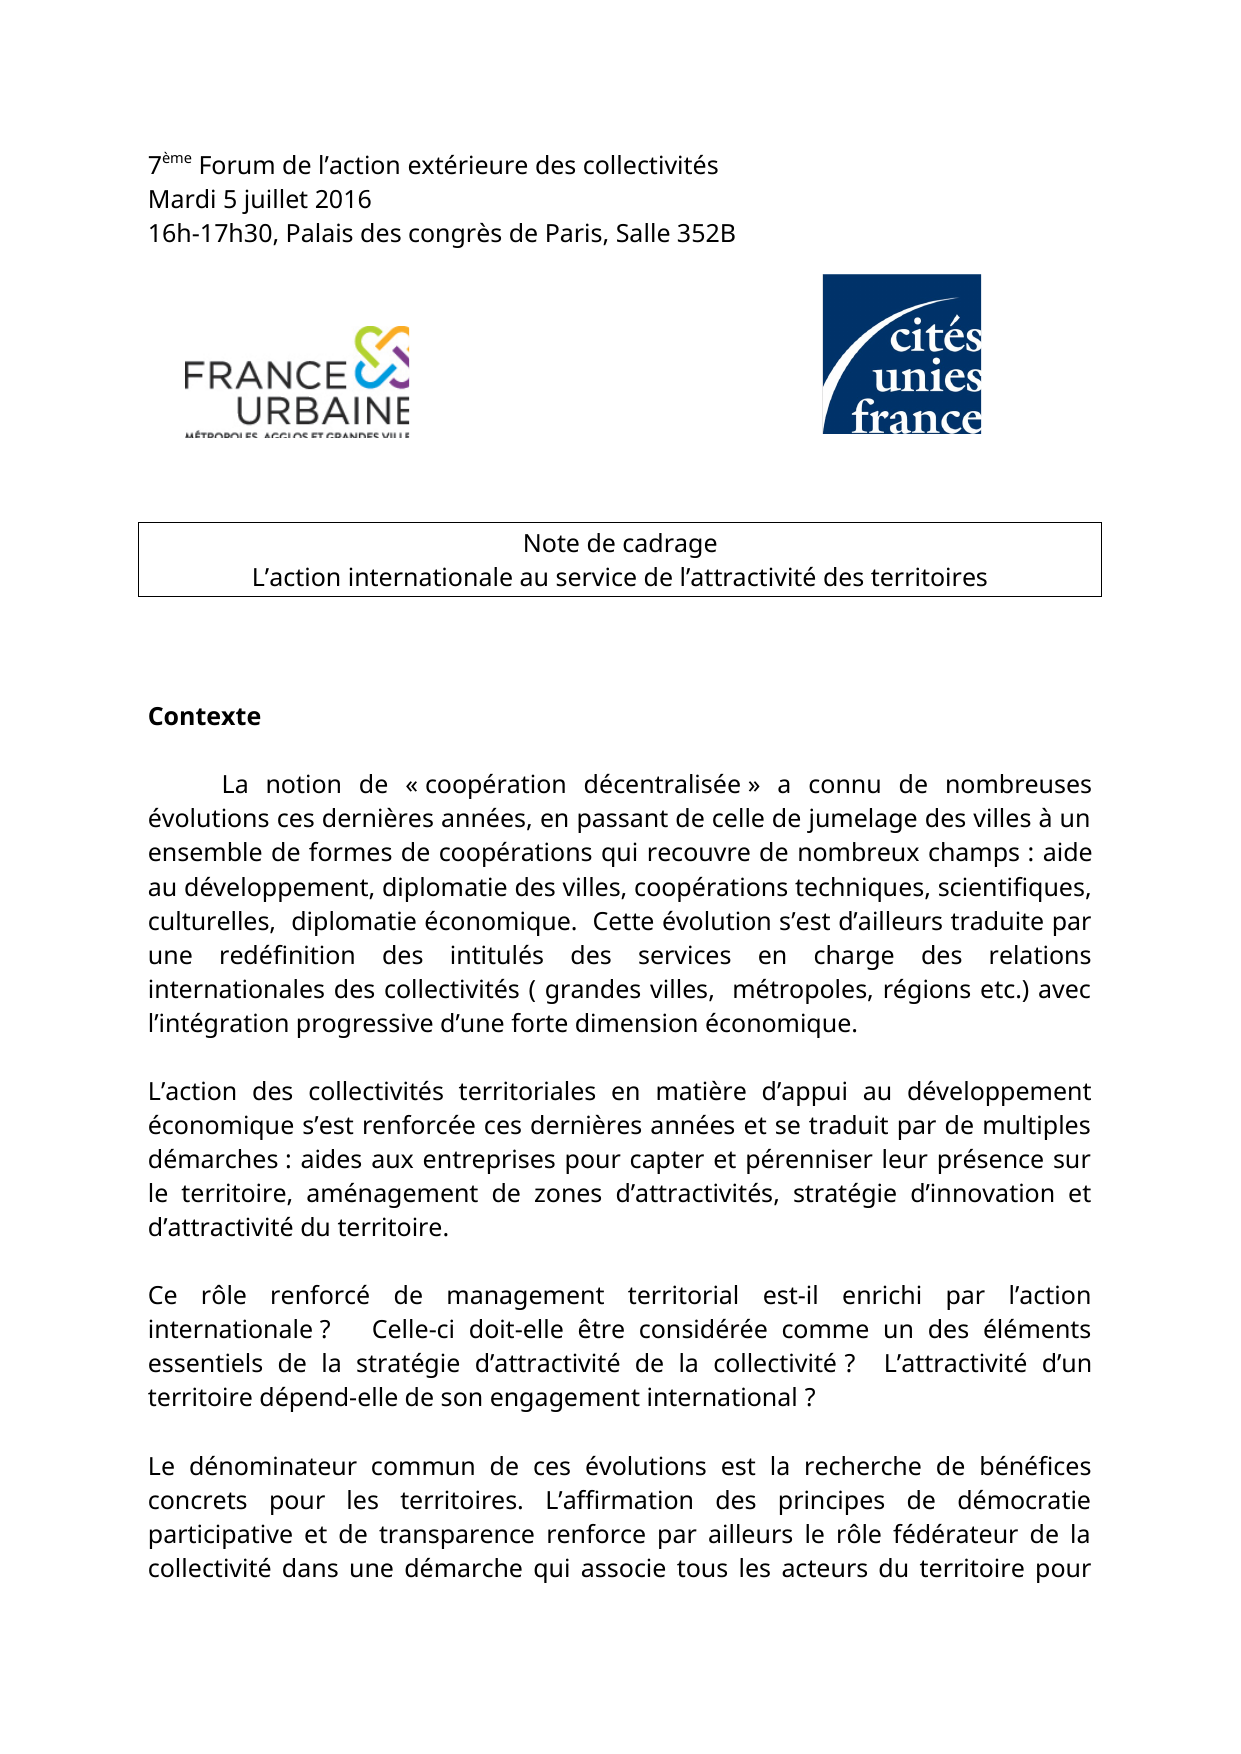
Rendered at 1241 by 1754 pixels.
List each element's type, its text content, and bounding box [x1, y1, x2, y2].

text L’action internationale au service de l’attractivité des territoires [139, 556, 1101, 596]
text 16h-17h30, Palais des congrès de Paris, Salle 352B [148, 216, 1093, 250]
picture [185, 326, 410, 438]
text Contexte [148, 699, 1093, 733]
picture [822, 274, 982, 434]
text Mardi 5 juillet 2016 [148, 182, 1093, 216]
text Ce rôle renforcé de management territorial est-il enrichi par l’action internationale ? Celle-ci doit-elle être considérée comme un des éléments essentiels de la stratégie d’attractivité de la collectivité ? L’attractivité d’un territoire dépend-elle de son engagement international ? [148, 1278, 1093, 1414]
text L’action des collectivités territoriales en matière d’appui au développement économique s’est renforcée ces dernières années et se traduit par de multiples démarches : aides aux entreprises pour capter et pérenniser leur présence sur le territoire, aménagement de zones d’attractivités, stratégie d’innovation et d’attractivité du territoire. [148, 1073, 1093, 1244]
text 7ème Forum de l’action extérieure des collectivités [148, 148, 1093, 182]
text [148, 1448, 1093, 1584]
text Note de cadrage [139, 523, 1101, 556]
text La notion de « coopération décentralisée » a connu de nombreuses évolutions ces dernières années, en passant de celle de jumelage des villes à un ensemble de formes de coopérations qui recouvre de nombreux champs : aide au développement, diplomatie des villes, coopérations techniques, scientifiques, culturelles, diplomatie économique. Cette évolution s’est d’ailleurs traduite par une redéfinition des intitulés des services en charge des relations internationales des collectivités ( grandes villes, métropoles, régions etc.) avec l’intégration progressive d’une forte dimension économique. [148, 767, 1093, 1039]
